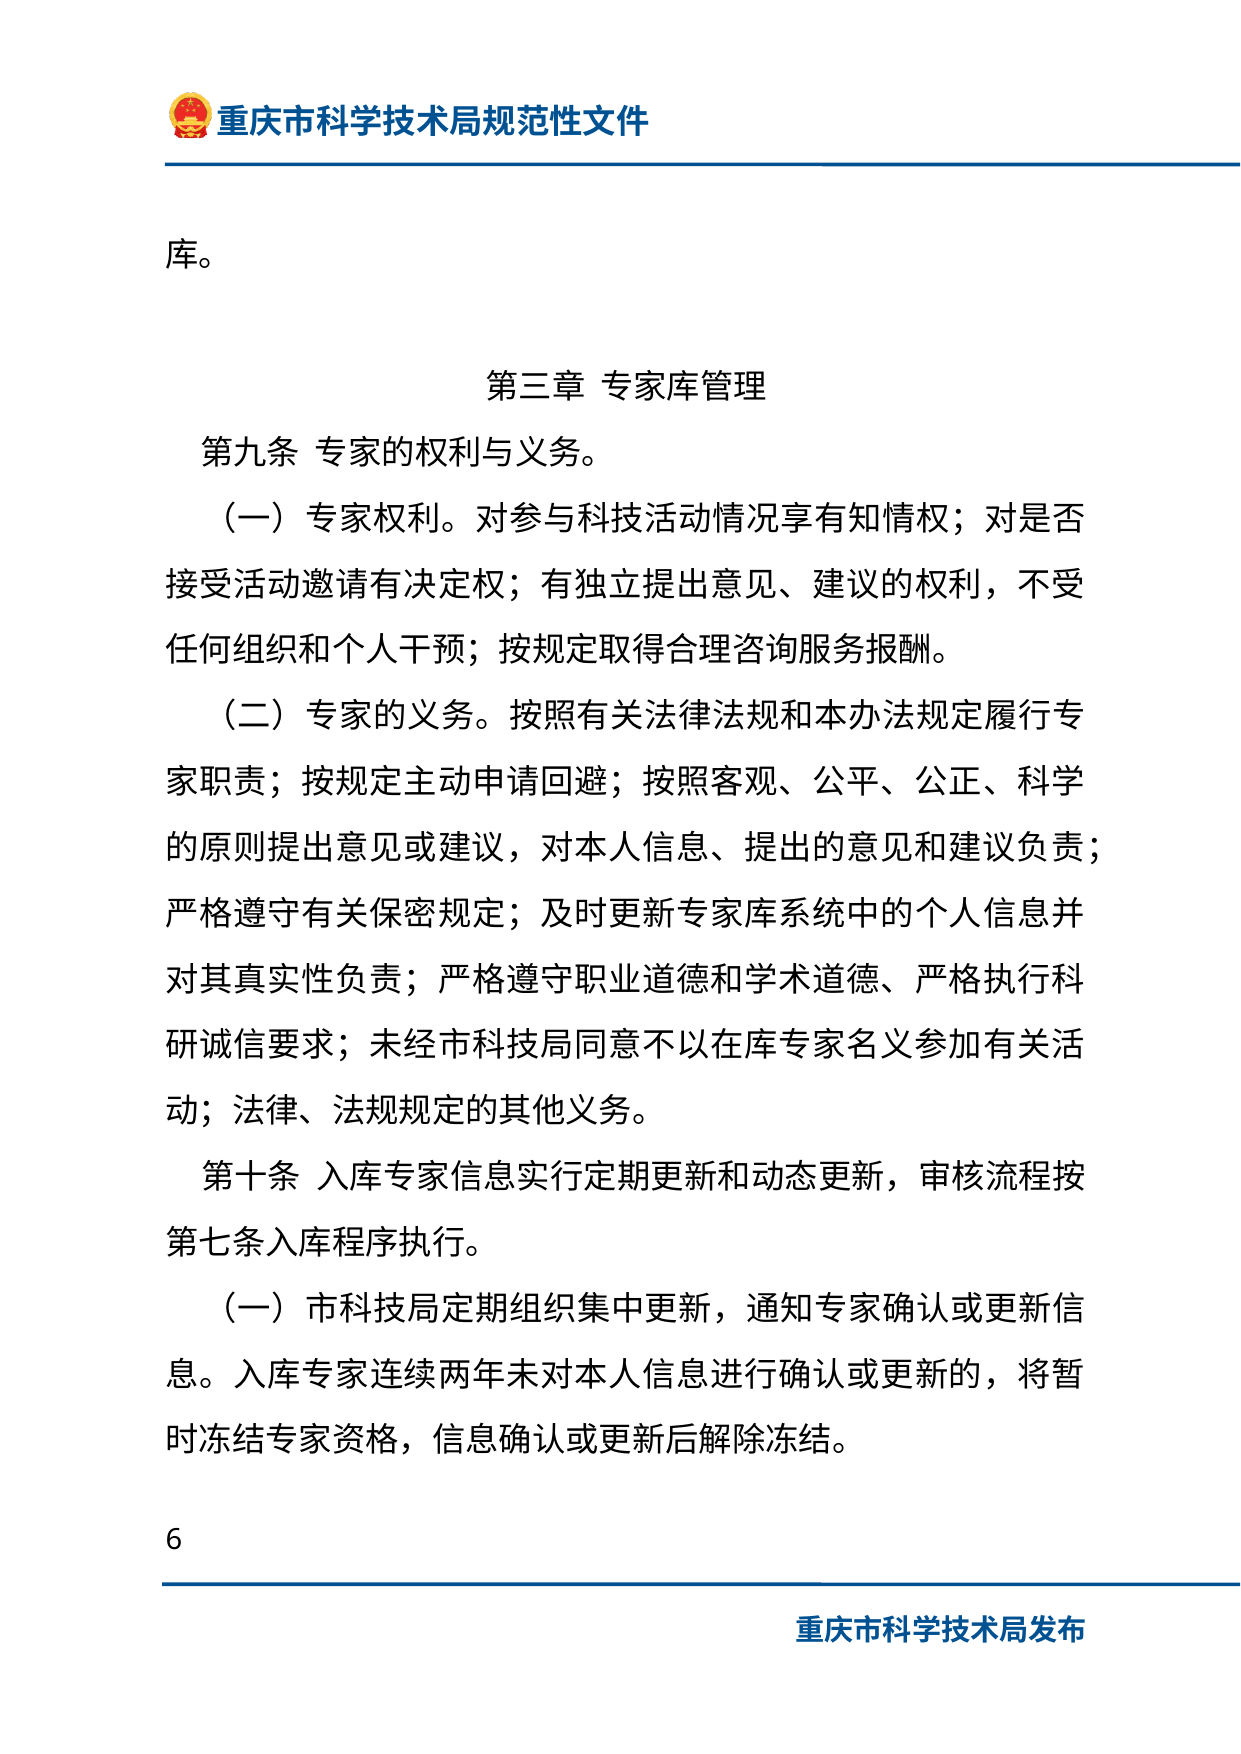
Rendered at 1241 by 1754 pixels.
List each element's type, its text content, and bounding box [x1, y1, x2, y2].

text （二）专家的义务。按照有关法律法规和本办法规定履行专家职责；按规定主动申请回避；按照客观、公平、公正、科学的原则提出意见或建议，对本人信息、提出的意见和建议负责；严格遵守有关保密规定；及时更新专家库系统中的个人信息并对其真实性负责；严格遵守职业道德和学术道德、严格执行科研诚信要求；未经市科技局同意不以在库专家名义参加有关活动；法律、法规规定的其他义务。 [165, 680, 1087, 1141]
text 第九条 专家的权利与义务。 [165, 417, 1087, 483]
text 第十条 入库专家信息实行定期更新和动态更新，审核流程按第七条入库程序执行。 [165, 1141, 1087, 1273]
text （一）专家权利。对参与科技活动情况享有知情权；对是否接受活动邀请有决定权；有独立提出意见、建议的权利，不受任何组织和个人干预；按规定取得合理咨询服务报酬。 [165, 483, 1087, 680]
text 第三章 专家库管理 [165, 351, 1087, 417]
picture [165, 90, 216, 142]
text （一）市科技局定期组织集中更新，通知专家确认或更新信息。入库专家连续两年未对本人信息进行确认或更新的，将暂时冻结专家资格，信息确认或更新后解除冻结。 [165, 1273, 1087, 1470]
text 第八条 拟入库专家名单应在市科技局门户网站公示不少于5个工作日。任何单位或个人对拟入库专家有异议的，可以在公示期间实名向市科技局提出，市科技局核查后将结果书面告知异议人和专家本人。公示无异议或者异议不成立的，进入专家库。 [165, 219, 1087, 285]
